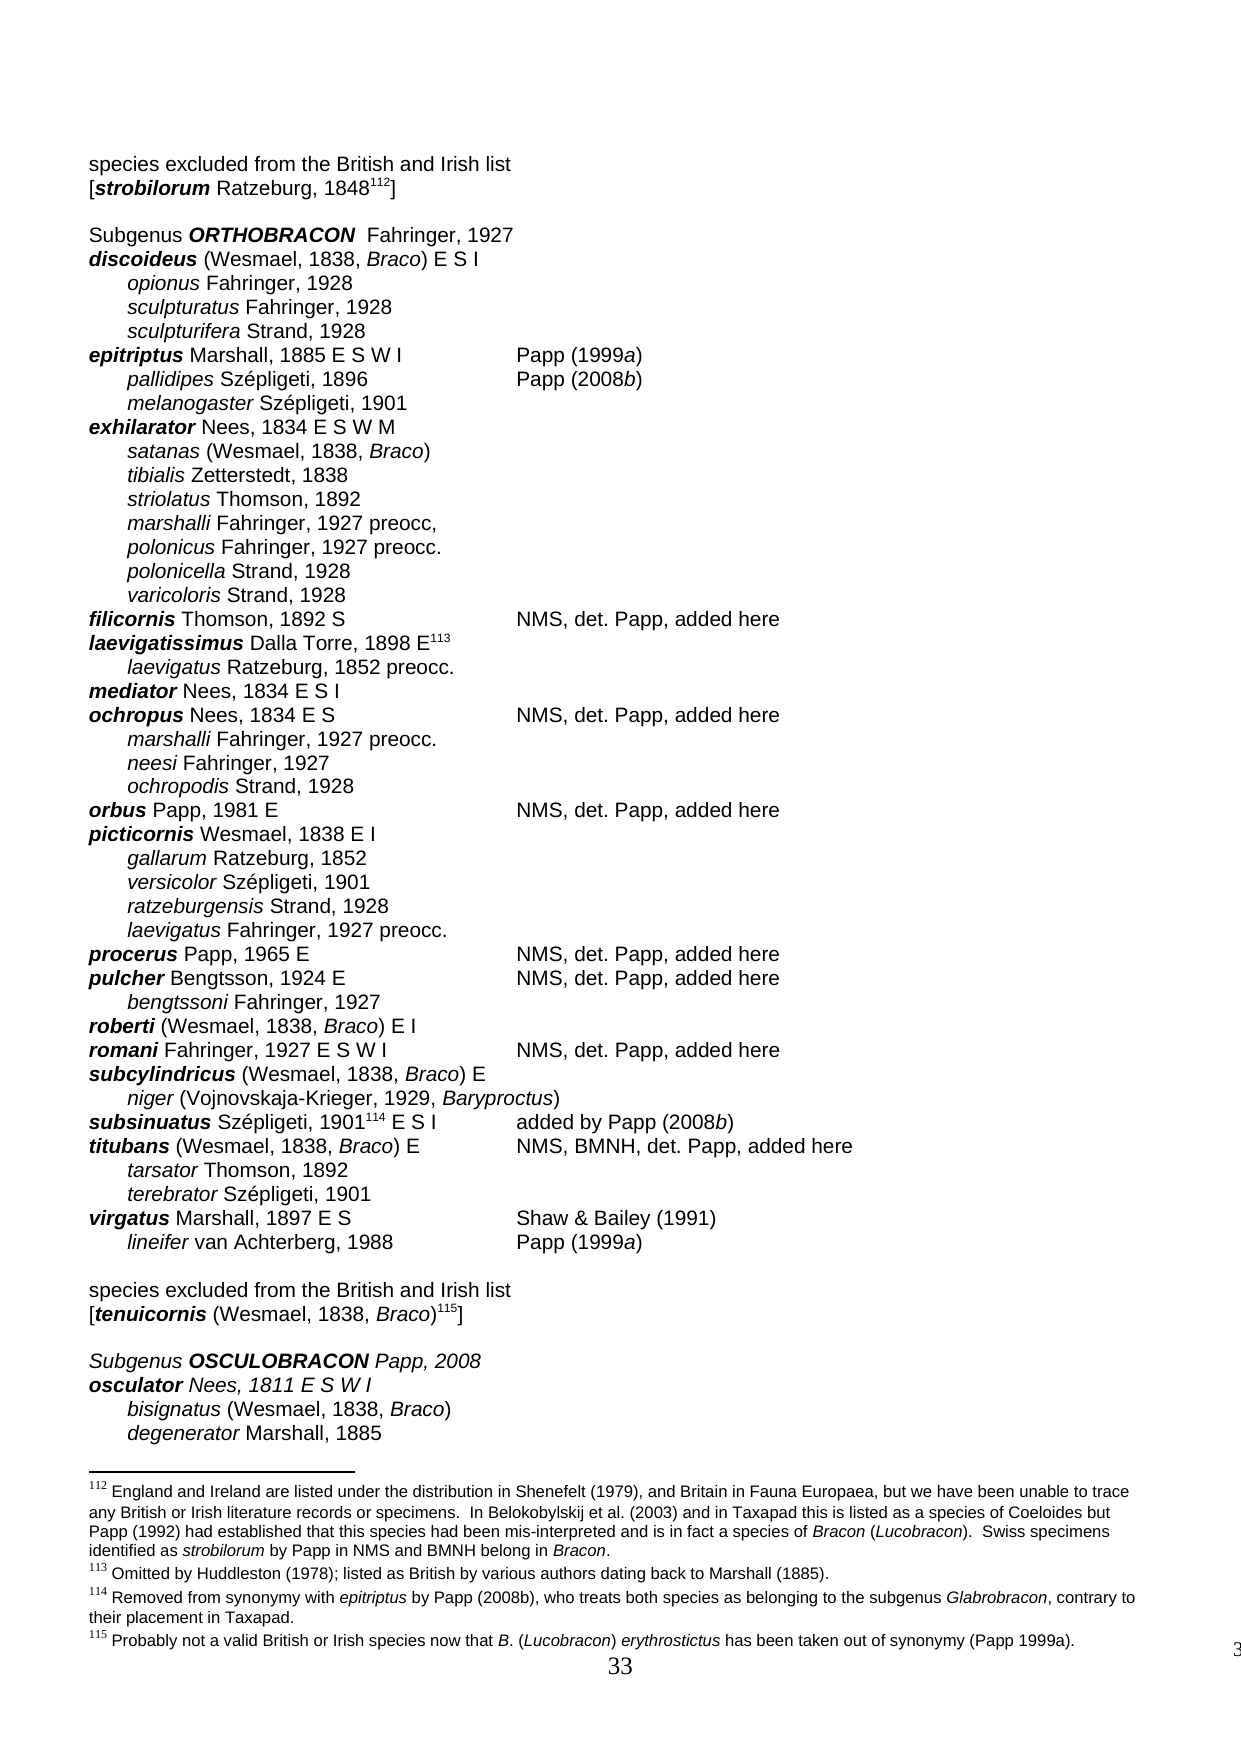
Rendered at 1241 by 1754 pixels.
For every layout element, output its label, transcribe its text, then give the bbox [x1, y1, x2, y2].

text ochropus Nees, 1834 E S NMS, det. Papp, added here [89, 702, 1152, 726]
text polonicella Strand, 1928 [89, 559, 1152, 583]
text pallidipes Szépligeti, 1896 Papp (2008b) [89, 367, 1152, 391]
text polonicus Fahringer, 1927 preocc. [89, 535, 1152, 559]
text bisignatus (Wesmael, 1838, Braco) [89, 1397, 1152, 1421]
text exhilarator Nees, 1834 E S W M [89, 415, 1152, 439]
text species excluded from the British and Irish list [89, 1277, 1152, 1301]
text roberti (Wesmael, 1838, Braco) E I [89, 1014, 1152, 1038]
text marshalli Fahringer, 1927 preocc. [89, 726, 1152, 750]
text picticornis Wesmael, 1838 E I [89, 822, 1152, 846]
text neesi Fahringer, 1927 [89, 750, 1152, 774]
text ochropodis Strand, 1928 [89, 774, 1152, 798]
text sculpturatus Fahringer, 1928 [89, 295, 1152, 319]
text versicolor Szépligeti, 1901 [89, 870, 1152, 894]
text procerus Papp, 1965 E NMS, det. Papp, added here [89, 942, 1152, 966]
text species excluded from the British and Irish list [89, 151, 1152, 175]
text striolatus Thomson, 1892 [89, 487, 1152, 511]
text laevigatus Ratzeburg, 1852 preocc. [89, 654, 1152, 678]
text gallarum Ratzeburg, 1852 [89, 846, 1152, 870]
text tarsator Thomson, 1892 [89, 1158, 1152, 1182]
text laevigatissimus Dalla Torre, 1898 E [89, 631, 1152, 654]
text filicornis Thomson, 1892 S NMS, det. Papp, added here [89, 607, 1152, 631]
text lineifer van Achterberg, 1988 Papp (1999a) [89, 1229, 1152, 1253]
text sculpturifera Strand, 1928 [89, 319, 1152, 343]
text melanogaster Szépligeti, 1901 [89, 391, 1152, 415]
text degenerator Marshall, 1885 [89, 1421, 1152, 1445]
text subcylindricus (Wesmael, 1838, Braco) E [89, 1062, 1152, 1086]
subtitle Subgenus OSCULOBRACON Papp, 2008 [89, 1349, 1152, 1373]
text romani Fahringer, 1927 E S W I NMS, det. Papp, added here [89, 1038, 1152, 1062]
text pulcher Bengtsson, 1924 E NMS, det. Papp, added here [89, 966, 1152, 990]
text varicoloris Strand, 1928 [89, 583, 1152, 607]
text titubans (Wesmael, 1838, Braco) E NMS, BMNH, det. Papp, added here [89, 1134, 1152, 1158]
text bengtssoni Fahringer, 1927 [89, 990, 1152, 1014]
text satanas (Wesmael, 1838, Braco) [89, 439, 1152, 463]
text [strobilorum Ratzeburg, 1848] [89, 175, 1152, 199]
text tibialis Zetterstedt, 1838 [89, 463, 1152, 487]
text mediator Nees, 1834 E S I [89, 678, 1152, 702]
text subsinuatus Szépligeti, 1901 E S I added by Papp (2008b) [89, 1110, 1152, 1134]
text epitriptus Marshall, 1885 E S W I Papp (1999a) [89, 343, 1152, 367]
text orbus Papp, 1981 E NMS, det. Papp, added here [89, 798, 1152, 822]
text ratzeburgensis Strand, 1928 [89, 894, 1152, 918]
text opionus Fahringer, 1928 [89, 271, 1152, 295]
text niger (Vojnovskaja-Krieger, 1929, Baryproctus) [89, 1086, 1152, 1110]
text [tenuicornis (Wesmael, 1838, Braco)] [89, 1301, 1152, 1325]
text Subgenus ORTHOBRACON Fahringer, 1927 [89, 223, 1152, 247]
text marshalli Fahringer, 1927 preocc, [89, 511, 1152, 535]
text virgatus Marshall, 1897 E S Shaw & Bailey (1991) [89, 1206, 1152, 1229]
subtitle osculator Nees, 1811 E S W I [89, 1373, 1152, 1397]
text laevigatus Fahringer, 1927 preocc. [89, 918, 1152, 942]
text terebrator Szépligeti, 1901 [89, 1182, 1152, 1206]
text discoideus (Wesmael, 1838, Braco) E S I [89, 247, 1152, 271]
